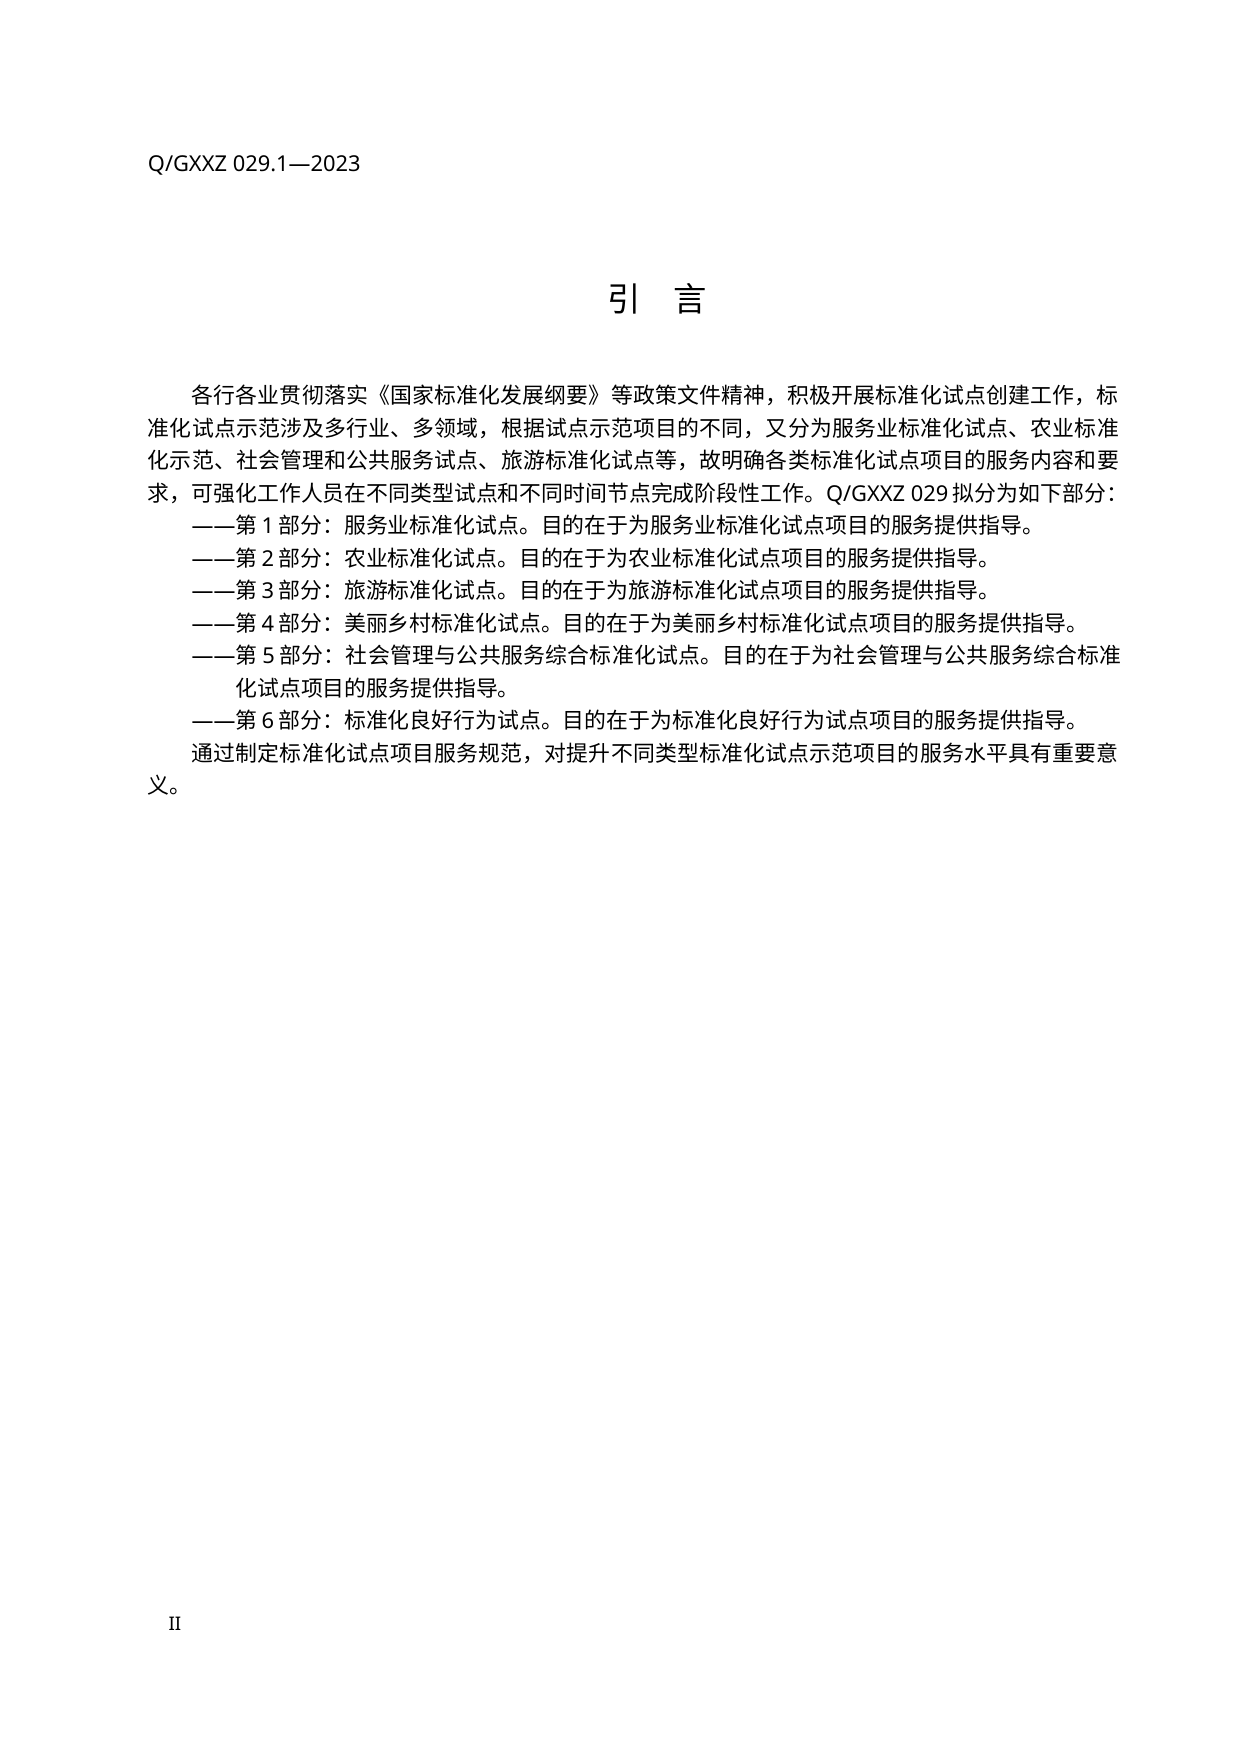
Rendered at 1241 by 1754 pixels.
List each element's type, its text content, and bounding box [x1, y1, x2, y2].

text ——第4部分：美丽乡村标准化试点。目的在于为美丽乡村标准化试点项目的服务提供指导。 [148, 606, 1122, 638]
text 引言 [148, 264, 1122, 329]
text ——第2部分：农业标准化试点。目的在于为农业标准化试点项目的服务提供指导。 [148, 541, 1122, 573]
text ——第5部分：社会管理与公共服务综合标准化试点。目的在于为社会管理与公共服务综合标准化试点项目的服务提供指导。 [191, 638, 1122, 703]
text ——第3部分：旅游标准化试点。目的在于为旅游标准化试点项目的服务提供指导。 [148, 573, 1122, 606]
text ——第6部分：标准化良好行为试点。目的在于为标准化良好行为试点项目的服务提供指导。 [148, 703, 1122, 736]
text 通过制定标准化试点项目服务规范，对提升不同类型标准化试点示范项目的服务水平具有重要意义。 [148, 736, 1122, 801]
text 各行各业贯彻落实《国家标准化发展纲要》等政策文件精神，积极开展标准化试点创建工作，标准化试点示范涉及多行业、多领域，根据试点示范项目的不同，又分为服务业标准化试点、农业标准化示范、社会管理和公共服务试点、旅游标准化试点等，故明确各类标准化试点项目的服务内容和要求，可强化工作人员在不同类型试点和不同时间节点完成阶段性工作。Q/GXXZ 029拟分为如下部分： [148, 378, 1122, 508]
text ——第1部分：服务业标准化试点。目的在于为服务业标准化试点项目的服务提供指导。 [148, 508, 1122, 541]
